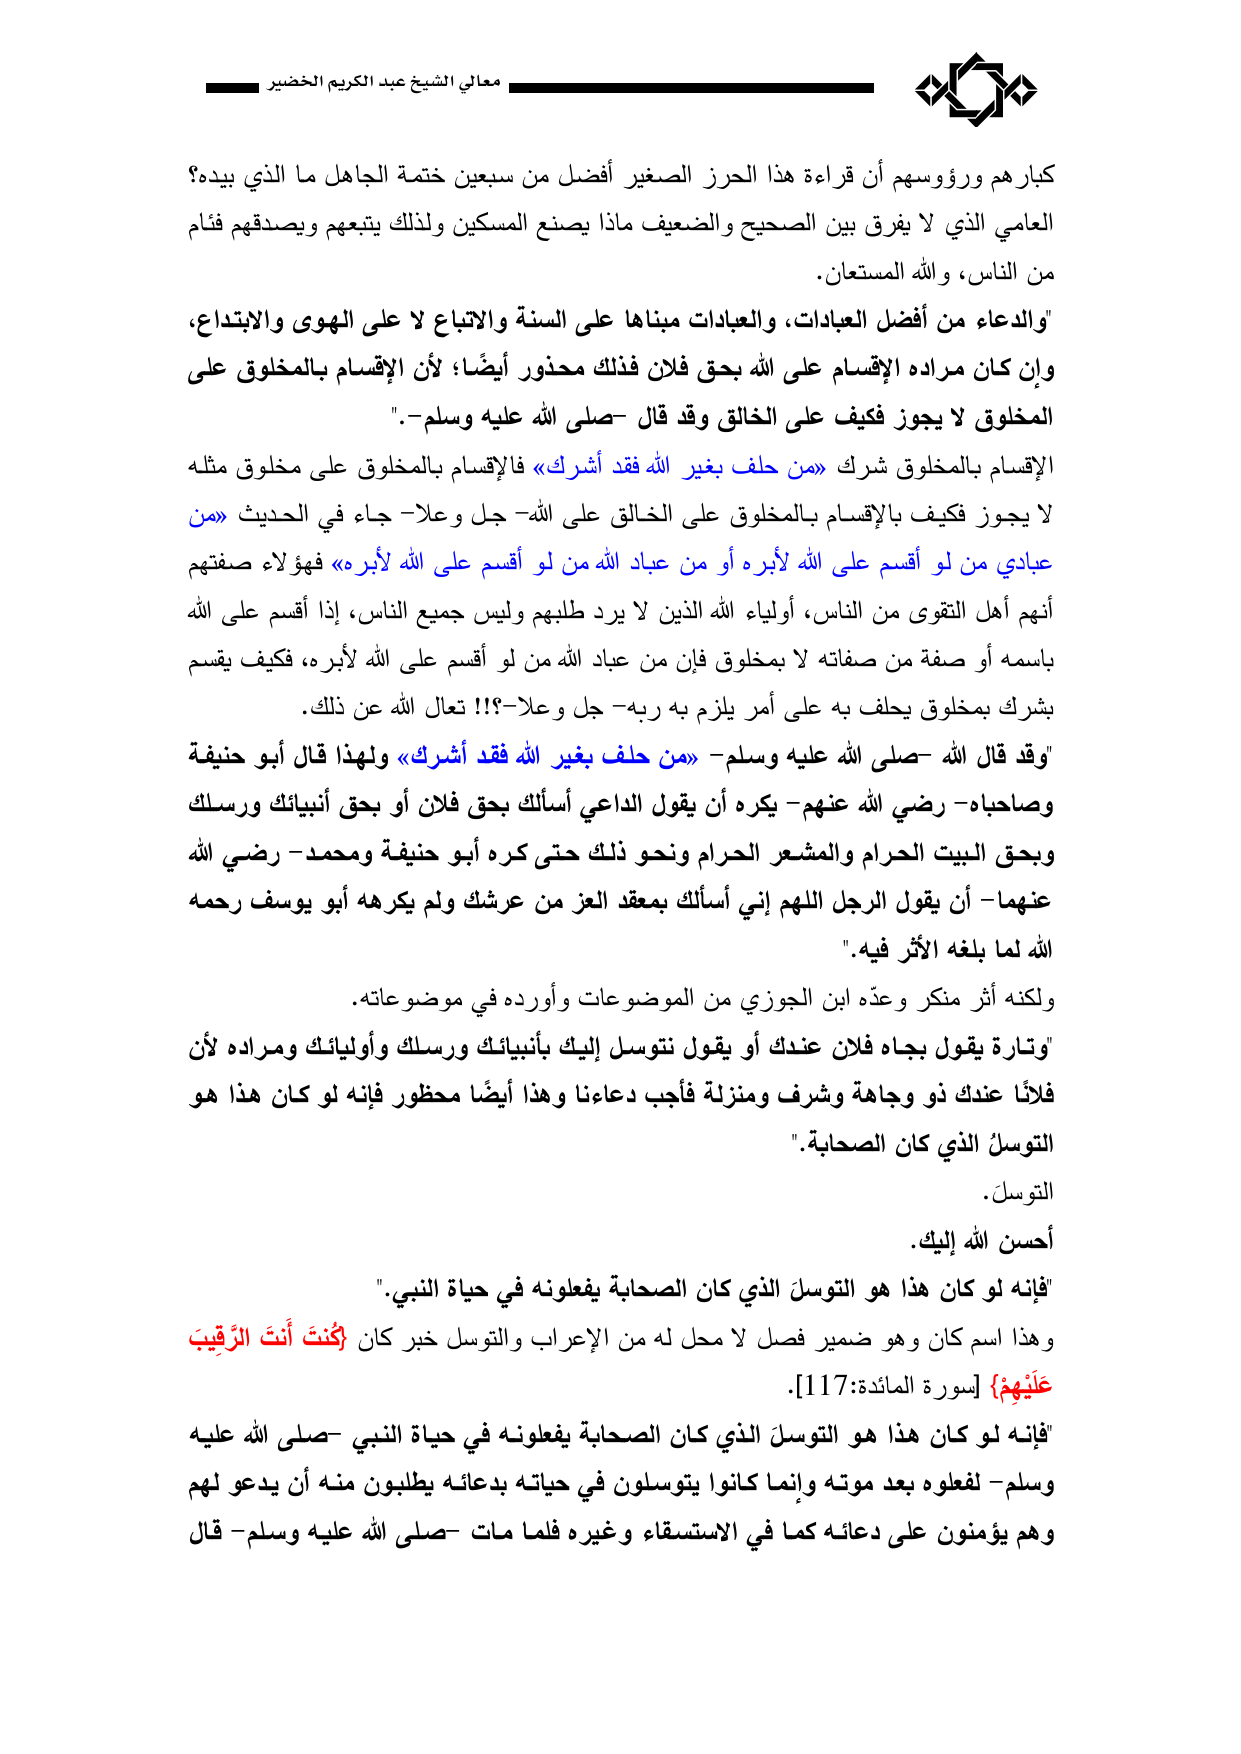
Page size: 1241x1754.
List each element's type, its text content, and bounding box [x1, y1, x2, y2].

text ولكنه أثر منكر وعدّه ابن الجوزي من الموضوعات وأورده في موضوعاته. [187, 973, 1053, 1022]
text "والدعاء من أفضل العبادات، والعبادات مبناها على السنة والاتباع لا على الهوى والابتداع، وإن كان مراده الإقسام على الله بحق فلان فذلك محذور أيضًا؛ لأن الإقسام بالمخلوق على المخلوق لا يجوز فكيف على الخالق وقد قال -صلى الله عليه وسلم-." [187, 295, 1053, 441]
text التوسلَ. [187, 1167, 1053, 1216]
text أحسن الله إليك. [187, 1216, 1053, 1264]
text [187, 1410, 1053, 1555]
text "فإنه لو كان هذا هو التوسلَ الذي كان الصحابة يفعلونه في حياة النبي." [187, 1264, 1053, 1313]
text الإقسام بالمخلوق شرك «من حلف بغير الله فقد أشرك» فالإقسام بالمخلوق على مخلوق مثله لا يجوز فكيف بالإقسام بالمخلوق على الخالق على الله- جل وعلا- جاء في الحديث «من عبادي من لو أقسم على الله لأبره أو من عباد الله من لو أقسم على الله لأبره» فهؤلاء صفتهم أنهم أهل التقوى من الناس، أولياء الله الذين لا يرد طلبهم وليس جميع الناس، إذا أقسم على الله باسمه أو صفة من صفاته لا بمخلوق فإن من عباد الله من لو أقسم على الله لأبره، فكيف يقسم بشرك بمخلوق يحلف به على أمر يلزم به ربه- جل وعلا-؟!! تعال الله عن ذلك. [187, 441, 1053, 731]
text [187, 150, 1053, 295]
text "وقد قال الله -صلى الله عليه وسلم- «من حلف بغير الله فقد أشرك» ولهذا قال أبو حنيفة وصاحباه- رضي الله عنهم- يكره أن يقول الداعي أسألك بحق فلان أو بحق أنبيائك ورسلك وبحق البيت الحرام والمشعر الحرام ونحو ذلك حتى كره أبو حنيفة ومحمد- رضي الله عنهما- أن يقول الرجل اللهم إني أسألك بمعقد العز من عرشك ولم يكرهه أبو يوسف رحمه الله لما بلغه الأثر فيه." [187, 731, 1053, 973]
text "وتارة يقول بجاه فلان عندك أو يقول نتوسل إليك بأنبيائك ورسلك وأوليائك ومراده لأن فلانًا عندك ذو وجاهة وشرف ومنزلة فأجب دعاءنا وهذا أيضًا محظور فإنه لو كان هذا هو التوسلُ الذي كان الصحابة." [187, 1022, 1053, 1167]
text وهذا اسم كان وهو ضمير فصل لا محل له من الإعراب والتوسل خبر كان {كُنتَ أَنتَ الرَّقِيبَ عَلَيْهِمْ} [سورة المائدة:117]. [187, 1313, 1053, 1410]
